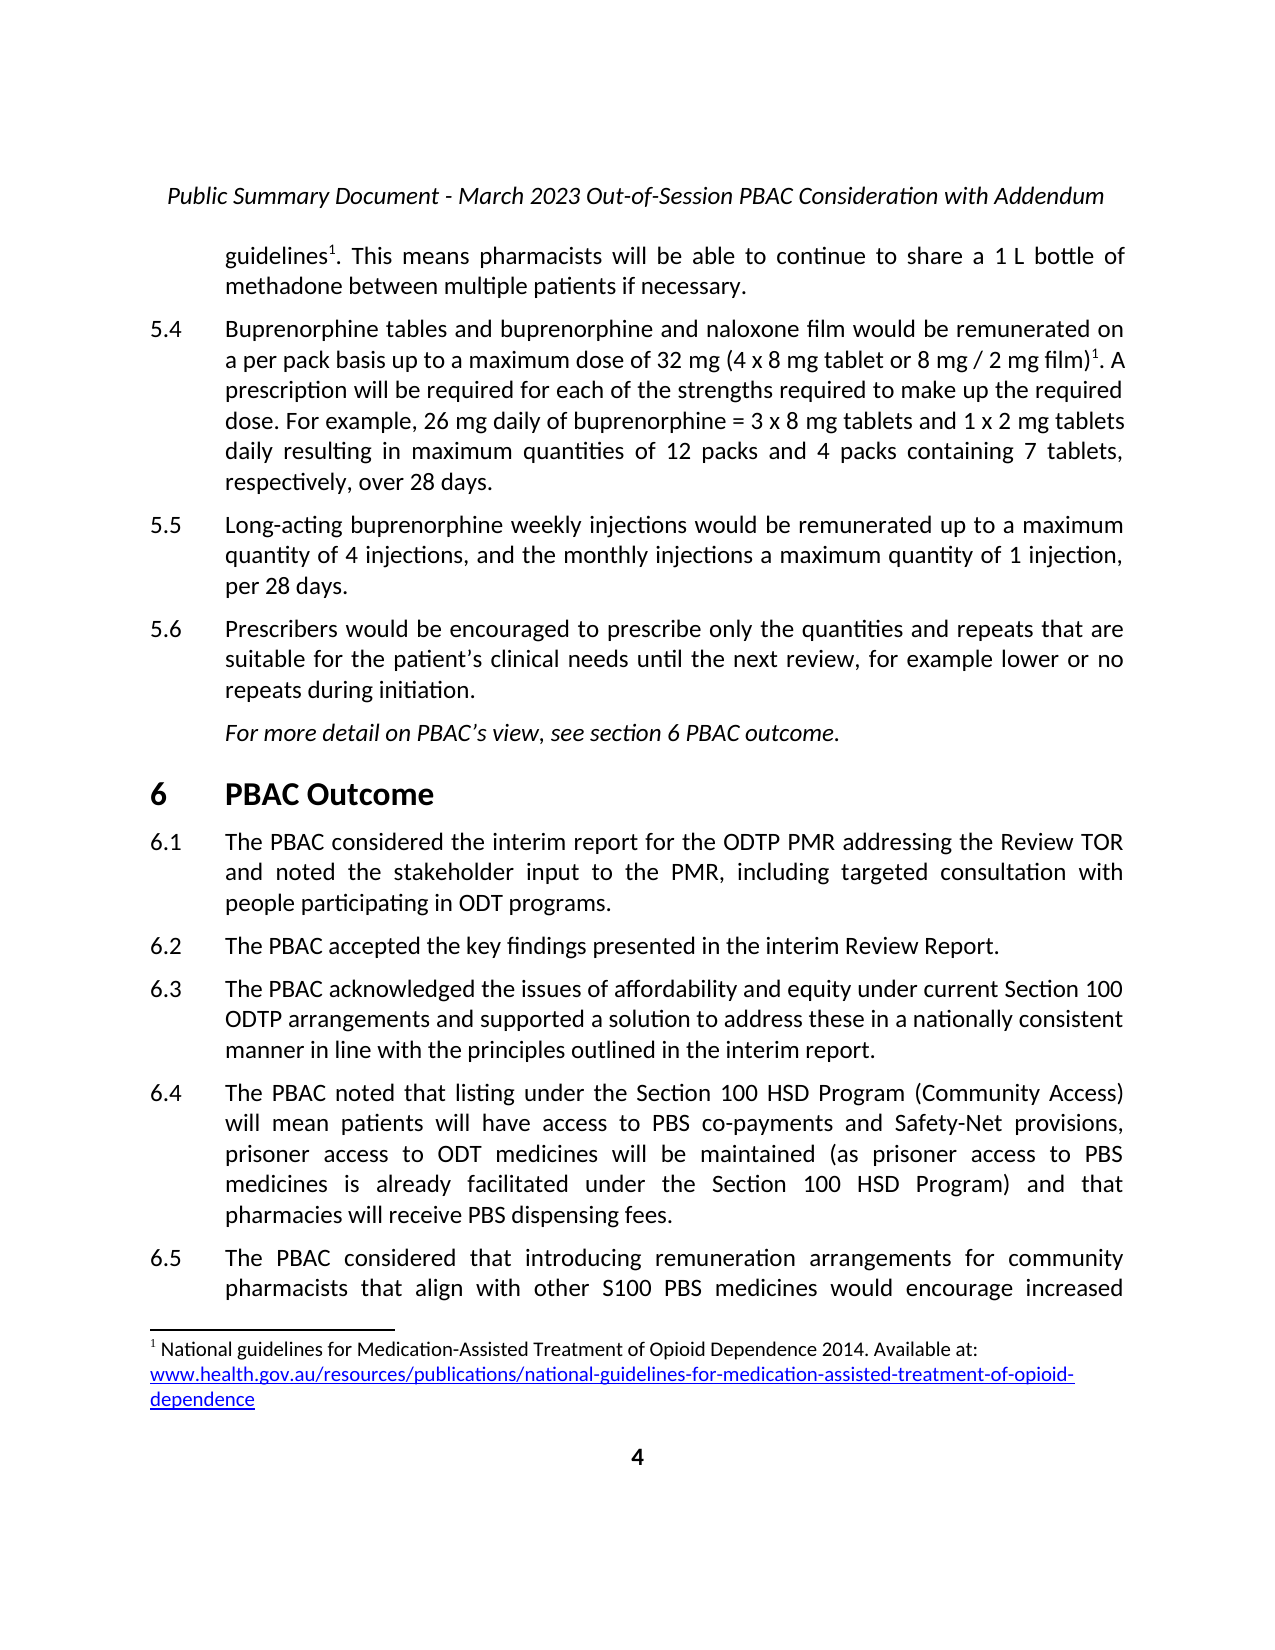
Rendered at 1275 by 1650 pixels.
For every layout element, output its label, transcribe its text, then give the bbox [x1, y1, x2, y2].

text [150, 240, 1125, 301]
list For more detail on PBAC’s view, see section 6 PBAC outcome. [225, 717, 1125, 748]
text The PBAC accepted the key findings presented in the interim Review Report. [150, 930, 1125, 960]
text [150, 1242, 1125, 1303]
text Long-acting buprenorphine weekly injections would be remunerated up to a maximum quantity of 4 injections, and the monthly injections a maximum quantity of 1 injection, per 28 days. [150, 509, 1125, 601]
text PBAC Outcome [150, 773, 1125, 813]
text The PBAC noted that listing under the Section 100 HSD Program (Community Access) will mean patients will have access to PBS co-payments and Safety-Net provisions, prisoner access to ODT medicines will be maintained (as prisoner access to PBS medicines is already facilitated under the Section 100 HSD Program) and that pharmacies will receive PBS dispensing fees. [150, 1077, 1125, 1229]
text The PBAC considered the interim report for the ODTP PMR addressing the Review TOR and noted the stakeholder input to the PMR, including targeted consultation with people participating in ODT programs. [150, 826, 1125, 917]
text Buprenorphine tables and buprenorphine and naloxone film would be remunerated on a per pack basis up to a maximum dose of 32 mg (4 x 8 mg tablet or 8 mg / 2 mg film)1. A prescription will be required for each of the strengths required to make up the required dose. For example, 26 mg daily of buprenorphine = 3 x 8 mg tablets and 1 x 2 mg tablets daily resulting in maximum quantities of 12 packs and 4 packs containing 7 tablets, respectively, over 28 days. [150, 313, 1125, 496]
text The PBAC acknowledged the issues of affordability and equity under current Section 100 ODTP arrangements and supported a solution to address these in a nationally consistent manner in line with the principles outlined in the interim report. [150, 973, 1125, 1064]
text Prescribers would be encouraged to prescribe only the quantities and repeats that are suitable for the patient’s clinical needs until the next review, for example lower or no repeats during initiation. [150, 613, 1125, 704]
